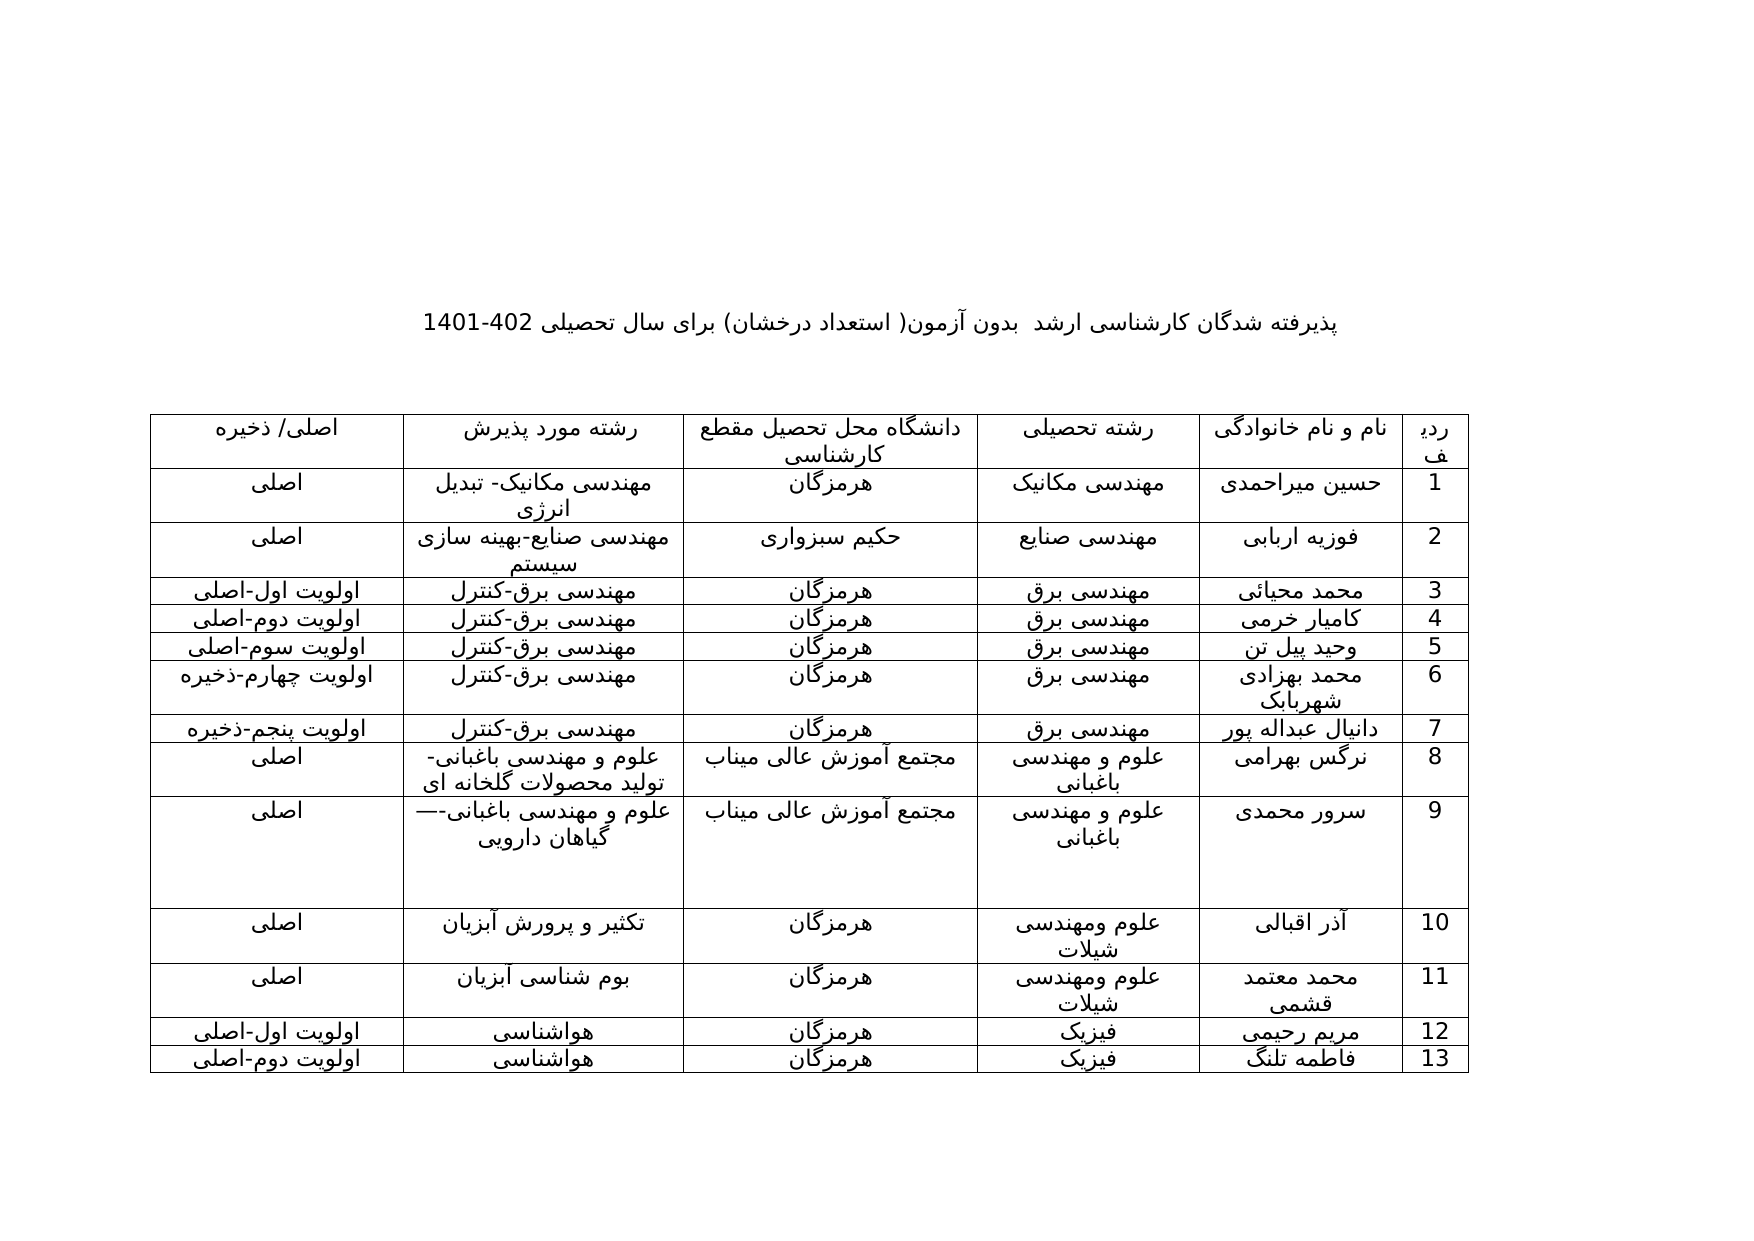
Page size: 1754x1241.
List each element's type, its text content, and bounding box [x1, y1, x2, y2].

table_cell اولویت پنجم-ذخیره [151, 715, 403, 742]
table_cell مهندسی برق [978, 633, 1199, 660]
table_cell مجتمع آموزش عالی میناب [684, 797, 977, 908]
table_cell 5 [1403, 633, 1468, 660]
table_cell مجتمع آموزش عالی میناب [684, 743, 977, 796]
table_cell فوزیه اربابی [1200, 523, 1402, 577]
table_cell آذر اقبالی [1200, 909, 1402, 962]
table_cell مهندسی برق-کنترل [404, 578, 683, 604]
table_cell 12 [1403, 1018, 1468, 1044]
table_cell اصلی [151, 909, 403, 962]
table_cell فاطمه تلنگ [1200, 1046, 1402, 1072]
table_cell مهندسی مکانیک- تبدیل انرژی [404, 469, 683, 522]
table_cell علوم و مهندسی باغبانی [978, 743, 1199, 796]
table_cell هرمزگان [684, 1046, 977, 1072]
table_cell سرور محمدی [1200, 797, 1402, 908]
table_cell هرمزگان [684, 909, 977, 962]
table_cell محمد بهزادی شهربابک [1200, 661, 1402, 714]
table_cell علوم و مهندسی باغبانی- تولید محصولات گلخانه ای [404, 743, 683, 796]
table_cell اولویت چهارم-ذخیره [151, 661, 403, 714]
table_cell 1 [1403, 469, 1468, 522]
table_cell 13 [1403, 1046, 1468, 1072]
table_cell اصلی [151, 743, 403, 796]
table_cell فیزیک [978, 1018, 1199, 1044]
table_header نام و نام خانوادگی [1200, 415, 1402, 468]
table_cell مهندسی برق-کنترل [404, 605, 683, 632]
table_header دانشگاه محل تحصیل مقطع کارشناسی [684, 415, 977, 468]
table_cell دانیال عبداله پور [1200, 715, 1402, 742]
table_header رشته مورد پذیرش [404, 415, 683, 468]
table_cell بوم شناسی آبزیان [404, 964, 683, 1017]
table_cell مهندسی مکانیک [978, 469, 1199, 522]
table_cell مهندسی برق [978, 715, 1199, 742]
table_cell هرمزگان [684, 605, 977, 632]
table_cell هرمزگان [684, 1018, 977, 1044]
table_cell وحید پیل تن [1200, 633, 1402, 660]
table_cell 11 [1403, 964, 1468, 1017]
table_cell مهندسی برق [978, 605, 1199, 632]
table_cell حسین میراحمدی [1200, 469, 1402, 522]
table_cell هرمزگان [684, 469, 977, 522]
table_cell 4 [1403, 605, 1468, 632]
table_cell هواشناسی [404, 1046, 683, 1072]
table_cell علوم ومهندسی شیلات [978, 909, 1199, 962]
table_header ردیف [1403, 415, 1468, 468]
table_cell اولویت دوم-اصلی [151, 1046, 403, 1072]
table_cell مهندسی برق [978, 661, 1199, 714]
table_cell اصلی [151, 797, 403, 908]
table_cell مهندسی برق-کنترل [404, 633, 683, 660]
table_cell علوم و مهندسی باغبانی-—گیاهان دارویی [404, 797, 683, 908]
table_cell 3 [1403, 578, 1468, 604]
table_cell 9 [1403, 797, 1468, 908]
table_cell کامیار خرمی [1200, 605, 1402, 632]
table_cell اولویت اول-اصلی [151, 578, 403, 604]
table_cell علوم ومهندسی شیلات [978, 964, 1199, 1017]
table_cell مهندسی برق [978, 578, 1199, 604]
table_cell هواشناسی [404, 1018, 683, 1044]
table_cell محمد معتمد قشمی [1200, 964, 1402, 1017]
table_cell 7 [1403, 715, 1468, 742]
table_cell اصلی [151, 523, 403, 577]
table_cell 2 [1403, 523, 1468, 577]
table_cell هرمزگان [684, 715, 977, 742]
table_cell اولویت سوم-اصلی [151, 633, 403, 660]
table_cell اصلی [151, 469, 403, 522]
table_cell هرمزگان [684, 578, 977, 604]
table_header رشته تحصیلی [978, 415, 1199, 468]
table_cell مهندسی صنایع [978, 523, 1199, 577]
table_cell حکیم سبزواری [684, 523, 977, 577]
table_cell مهندسی صنایع-بهینه سازی سیستم [404, 523, 683, 577]
table_cell محمد محیائی [1200, 578, 1402, 604]
table_cell اولویت اول-اصلی [151, 1018, 403, 1044]
table_cell علوم و مهندسی باغبانی [978, 797, 1199, 908]
table_cell اصلی [151, 964, 403, 1017]
table_cell 6 [1403, 661, 1468, 714]
table_cell هرمزگان [684, 633, 977, 660]
table_header اصلی/ ذخیره [151, 415, 403, 468]
table_cell تکثیر و پرورش آبزیان [404, 909, 683, 962]
table_cell 8 [1403, 743, 1468, 796]
table_cell اولویت دوم-اصلی [151, 605, 403, 632]
table_cell هرمزگان [684, 661, 977, 714]
table_cell هرمزگان [684, 964, 977, 1017]
table_cell فیزیک [978, 1046, 1199, 1072]
table_cell مریم رحیمی [1200, 1018, 1402, 1044]
text پذیرفته شدگان کارشناسی ارشد بدون آزمون( استعداد درخشان) برای سال تحصیلی 402-1401 [150, 309, 1604, 336]
table_cell مهندسی برق-کنترل [404, 661, 683, 714]
table_cell 10 [1403, 909, 1468, 962]
table_cell نرگس بهرامی [1200, 743, 1402, 796]
table_cell مهندسی برق-کنترل [404, 715, 683, 742]
